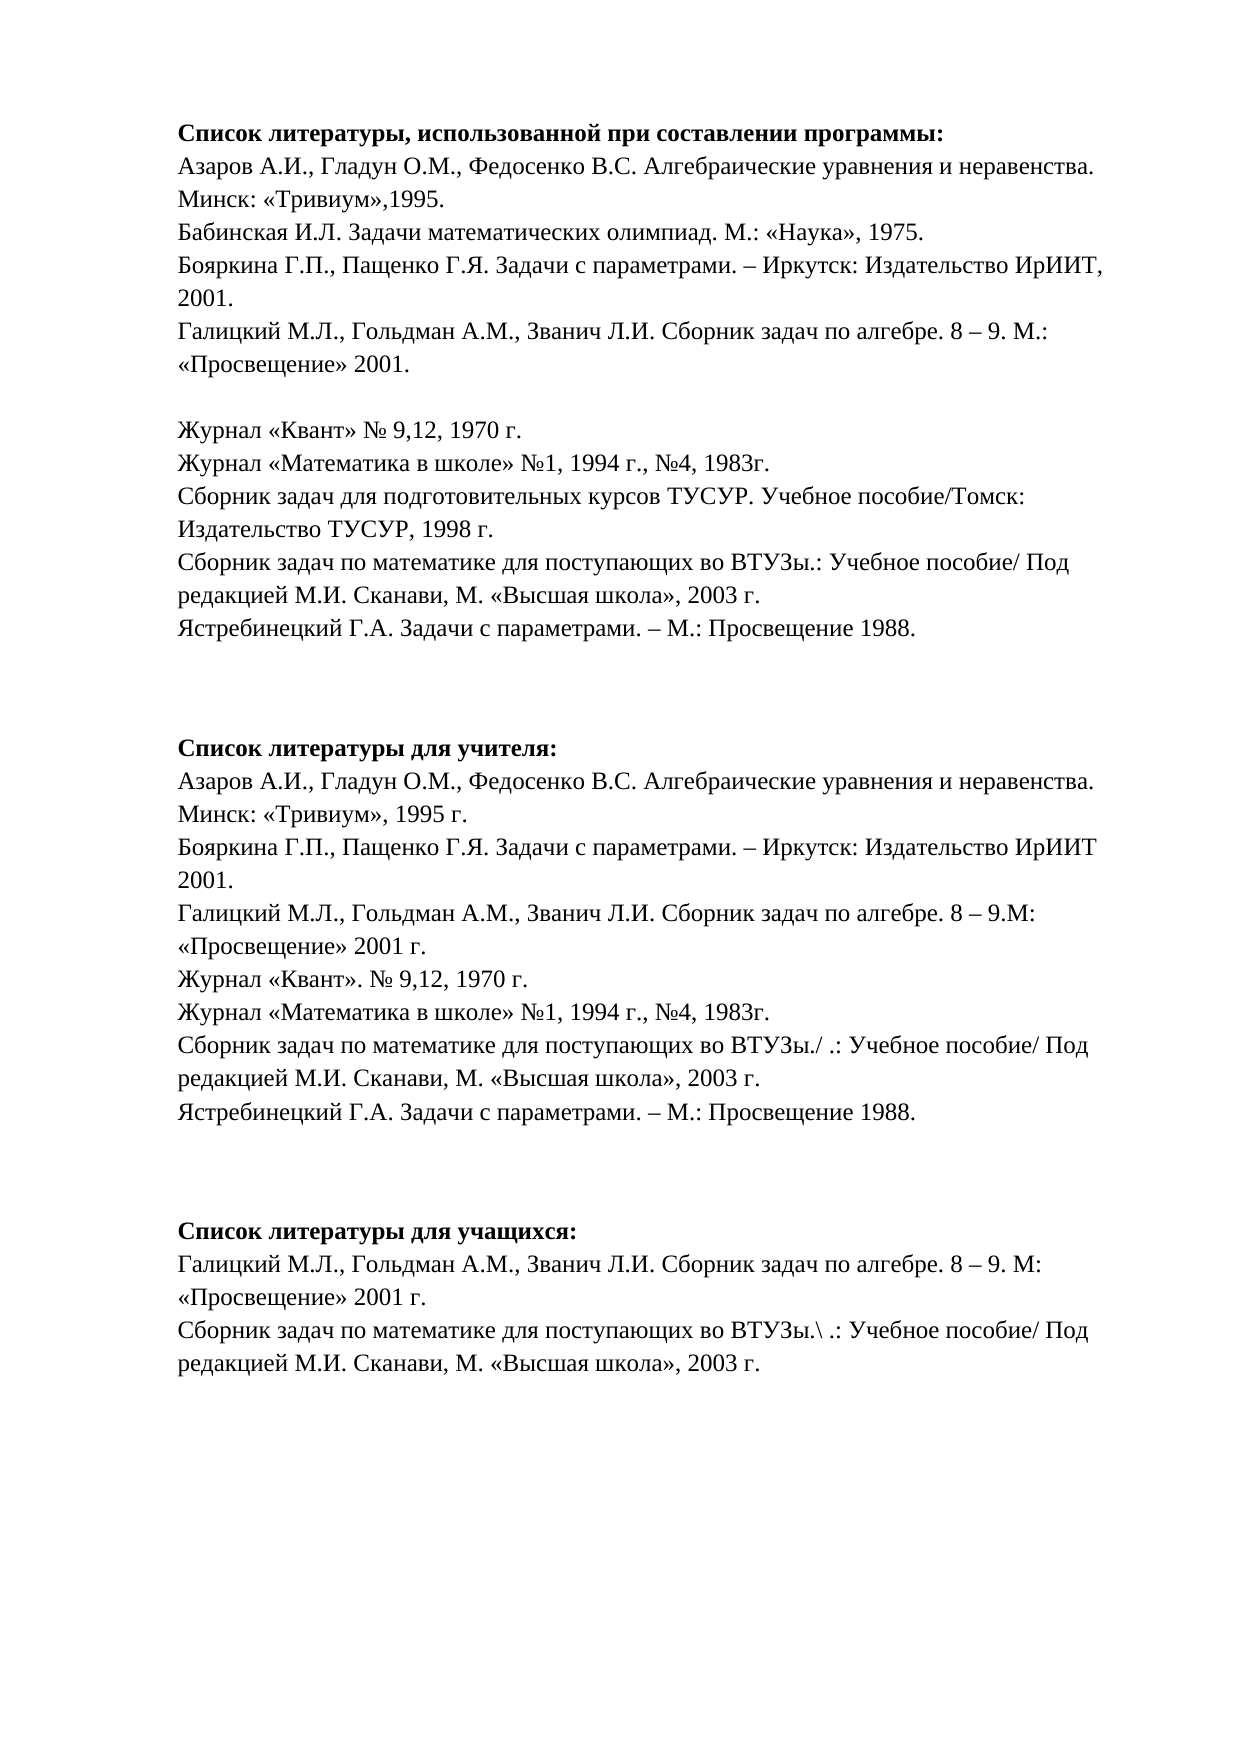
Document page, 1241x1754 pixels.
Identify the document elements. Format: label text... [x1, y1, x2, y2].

text Список литературы для учащихся: Галицкий М.Л., Гольдман А.М., Званич Л.И. Сборник задач по алгебре. 8 – 9. М: «Просвещение» 2001 г. Сборник задач по математике для поступающих во ВТУЗы.\ .: Учебное пособие/ Под редакцией М.И. Сканави, М. «Высшая школа», 2003 г. [177, 1150, 1152, 1377]
text Список литературы, использованной при составлении программы: Азаров А.И., Гладун О.М., Федосенко В.С. Алгебраические уравнения и неравенства. Минск: «Тривиум»,1995. Бабинская И.Л. Задачи математических олимпиад. М.: «Наука», 1975. Бояркина Г.П., Пащенко Г.Я. Задачи с параметрами. – Иркутск: Издательство ИрИИТ, 2001. Галицкий М.Л., Гольдман А.М., Званич Л.И. Сборник задач по алгебре. 8 – 9. М.: «Просвещение» 2001. Журнал «Квант» № 9,12, 1970 г. Журнал «Математика в школе» №1, 1994 г., №4, 1983г. Сборник задач для подготовительных курсов ТУСУР. Учебное пособие/Томск: Издательство ТУСУР, 1998 г. Сборник задач по математике для поступающих во ВТУЗы.: Учебное пособие/ Под редакцией М.И. Сканави, М. «Высшая школа», 2003 г. Ястребинецкий Г.А. Задачи с параметрами. – М.: Просвещение 1988. [177, 118, 1152, 642]
text Список литературы для учителя: Азаров А.И., Гладун О.М., Федосенко В.С. Алгебраические уравнения и неравенства. Минск: «Тривиум», 1995 г. Бояркина Г.П., Пащенко Г.Я. Задачи с параметрами. – Иркутск: Издательство ИрИИТ 2001. Галицкий М.Л., Гольдман А.М., Званич Л.И. Сборник задач по алгебре. 8 – 9.М: «Просвещение» 2001 г. Журнал «Квант». № 9,12, 1970 г. Журнал «Математика в школе» №1, 1994 г., №4, 1983г. Сборник задач по математике для поступающих во ВТУЗы./ .: Учебное пособие/ Под редакцией М.И. Сканави, М. «Высшая школа», 2003 г. Ястребинецкий Г.А. Задачи с параметрами. – М.: Просвещение 1988. [177, 667, 1152, 1125]
